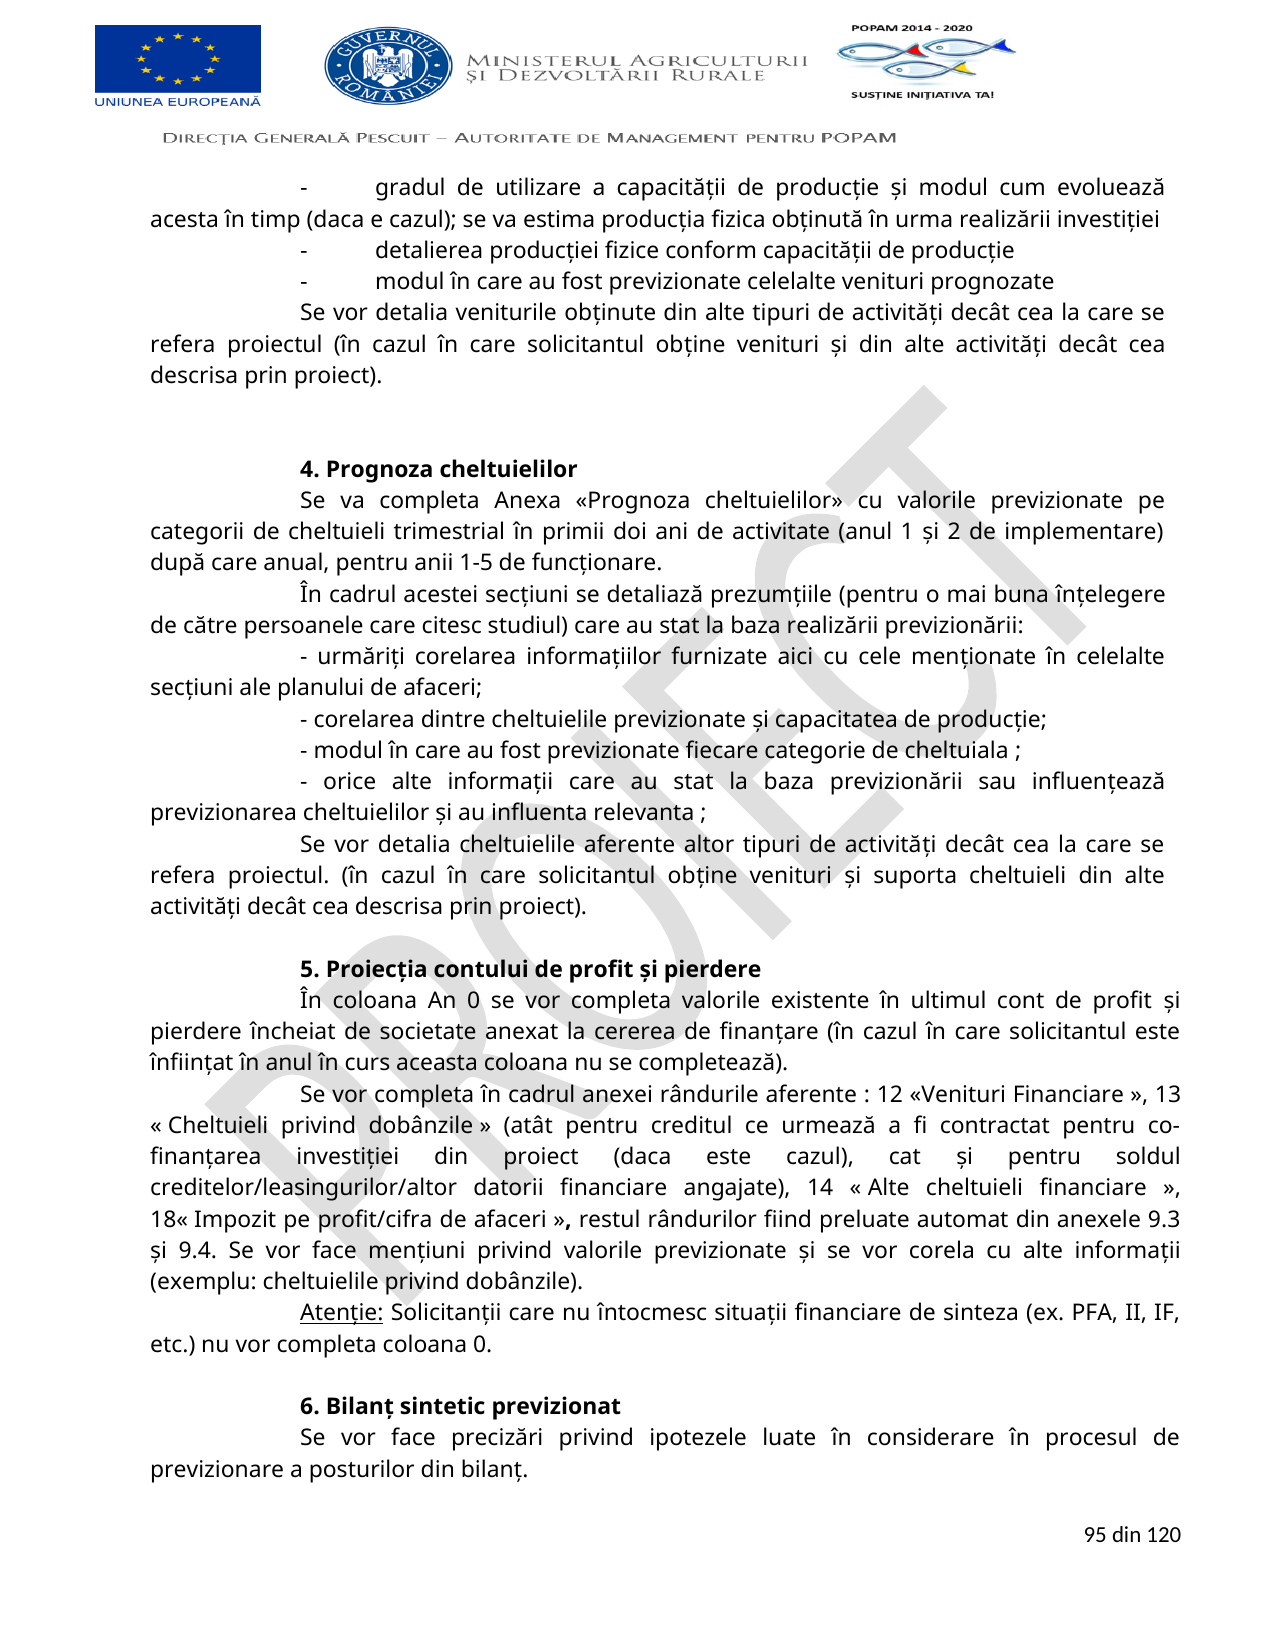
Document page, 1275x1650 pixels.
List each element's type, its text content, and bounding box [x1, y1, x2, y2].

list Bilanţ sintetic previzionat [150, 1390, 1181, 1421]
text - corelarea dintre cheltuielile previzionate şi capacitatea de producţie; [150, 702, 1166, 734]
text Se vor detalia veniturile obţinute din alte tipuri de activităţi decât cea la care se refera proiectul (în cazul în care solicitantul obţine venituri şi din alte activităţi decât cea descrisa prin proiect). [150, 296, 1166, 390]
text Se vor completa în cadrul anexei rândurile aferente : 12 «Venituri Financiare », 13 « Cheltuieli privind dobânzile » (atât pentru creditul ce urmează a fi contractat pentru co-finanţarea investiţiei din proiect (daca este cazul), cat şi pentru soldul creditelor/leasingurilor/altor datorii financiare angajate), 14 « Alte cheltuieli financiare », 18« Impozit pe profit/cifra de afaceri », restul rândurilor fiind preluate automat din anexele 9.3 şi 9.4. Se vor face menţiuni privind valorile previzionate şi se vor corela cu alte informaţii (exemplu: cheltuielile privind dobânzile). [150, 1077, 1181, 1296]
list detalierea producţiei fizice conform capacităţii de producţie [150, 234, 1166, 265]
text Se vor detalia cheltuielile aferente altor tipuri de activităţi decât cea la care se refera proiectul. (în cazul în care solicitantul obţine venituri şi suporta cheltuieli din alte activităţi decât cea descrisa prin proiect). [150, 827, 1166, 921]
list modul în care au fost previzionate celelalte venituri prognozate [150, 265, 1166, 296]
text În coloana An 0 se vor completa valorile existente în ultimul cont de profit şi pierdere încheiat de societate anexat la cererea de finanţare (în cazul în care solicitantul este înfiinţat în anul în curs aceasta coloana nu se completează). [150, 984, 1181, 1077]
text Se va completa Anexa «Prognoza cheltuielilor» cu valorile previzionate pe categorii de cheltuieli trimestrial în primii doi ani de activitate (anul 1 și 2 de implementare) după care anual, pentru anii 1-5 de funcționare. [150, 484, 1166, 577]
text Atenţie: Solicitanţii care nu întocmesc situaţii financiare de sinteza (ex. PFA, II, IF, etc.) nu vor completa coloana 0. [150, 1296, 1181, 1359]
list Prognoza cheltuielilor [150, 452, 1181, 484]
list gradul de utilizare a capacităţii de producţie şi modul cum evoluează acesta în timp (daca e cazul); se va estima producţia fizica obţinută în urma realizării investiţiei [150, 171, 1166, 234]
picture [91, 23, 1021, 146]
text În cadrul acestei secţiuni se detaliază prezumţiile (pentru o mai buna înţelegere de către persoanele care citesc studiul) care au stat la baza realizării previzionării: [150, 577, 1166, 640]
text - orice alte informaţii care au stat la baza previzionării sau influenţează previzionarea cheltuielilor şi au influenta relevanta ; [150, 765, 1166, 827]
text - modul în care au fost previzionate fiecare categorie de cheltuiala ; [150, 734, 1166, 765]
text Se vor face precizări privind ipotezele luate în considerare în procesul de previzionare a posturilor din bilanţ. [150, 1421, 1181, 1484]
text - urmăriţi corelarea informaţiilor furnizate aici cu cele menţionate în celelalte secţiuni ale planului de afaceri; [150, 640, 1166, 702]
list Proiecţia contului de profit şi pierdere [150, 952, 1181, 984]
